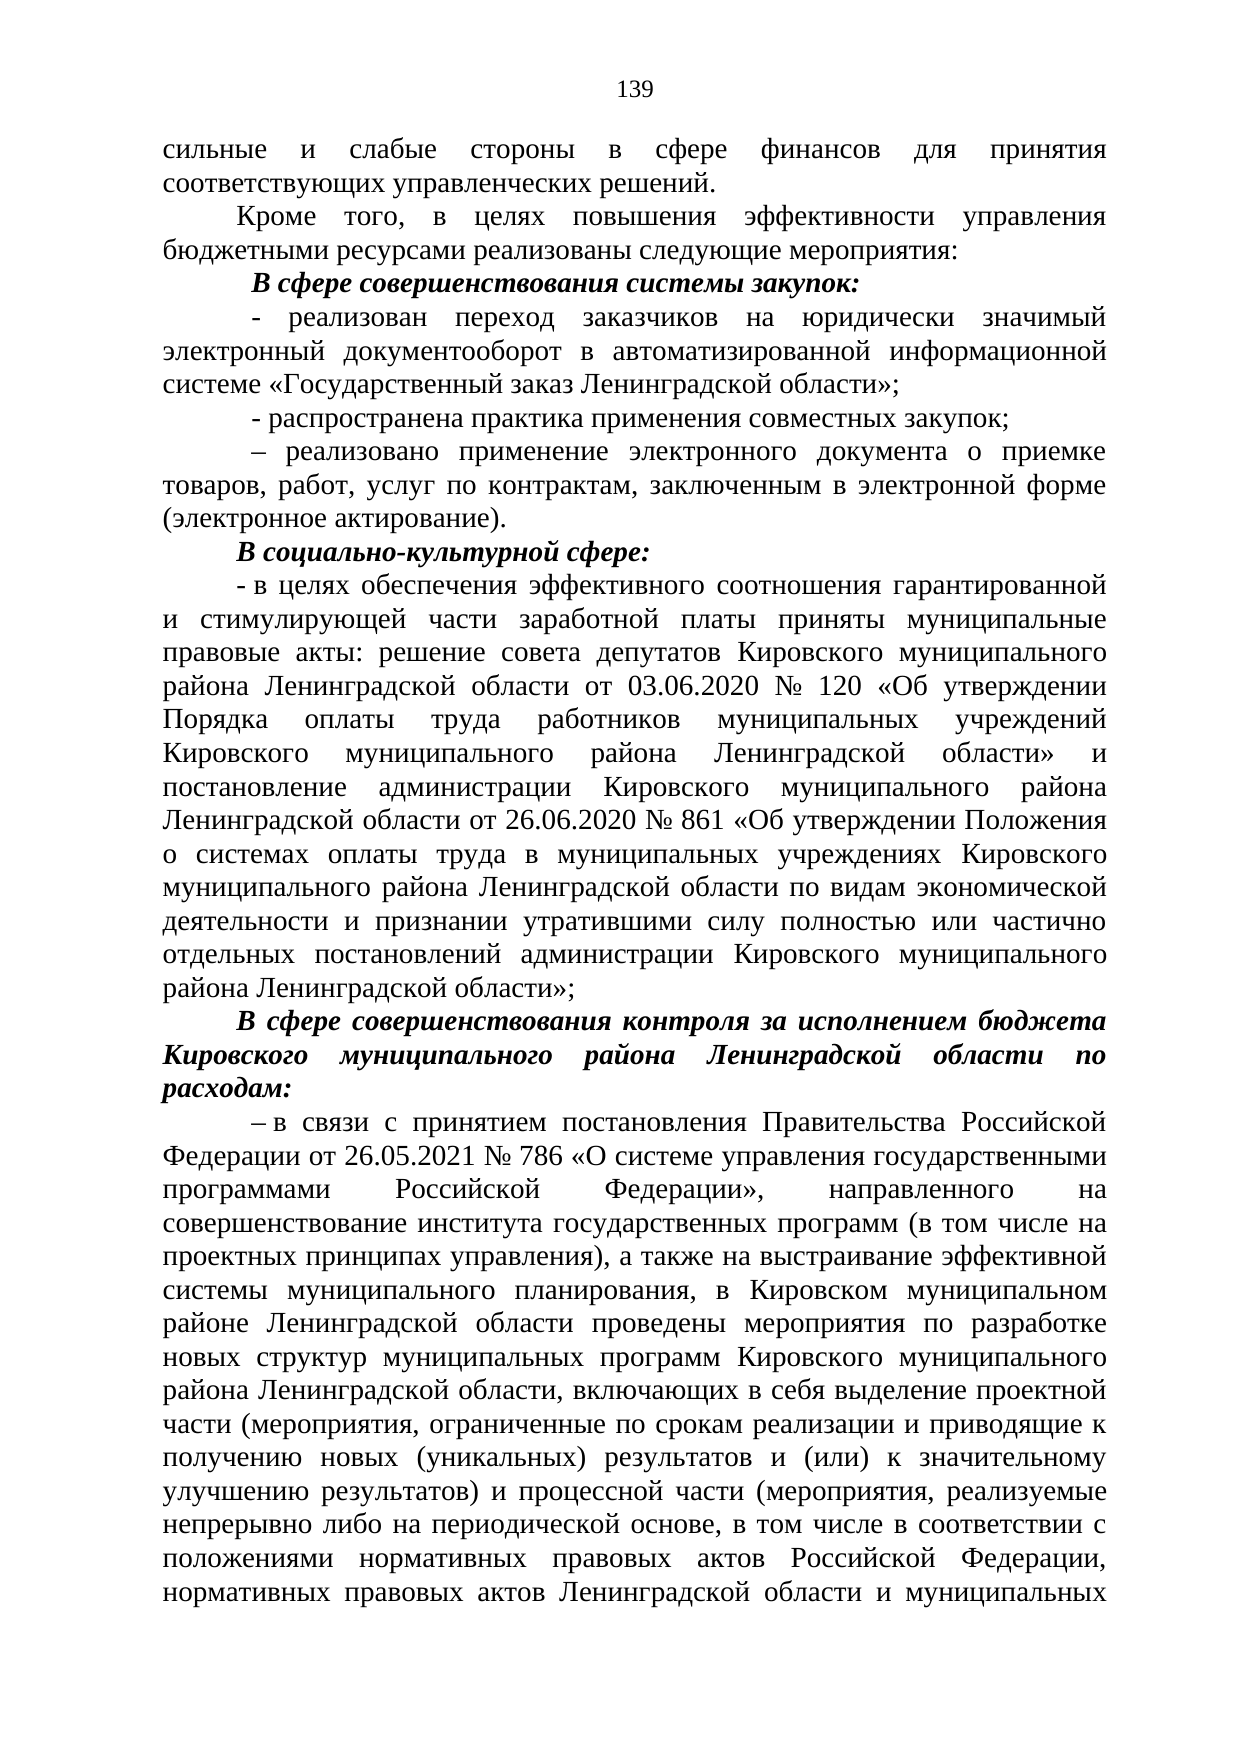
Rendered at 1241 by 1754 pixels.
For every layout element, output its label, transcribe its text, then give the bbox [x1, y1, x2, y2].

text В социально-культурной сфере: [162, 534, 1107, 567]
text - реализован переход заказчиков на юридически значимый электронный документооборот в автоматизированной информационной системе «Государственный заказ Ленинградской области»; [162, 299, 1107, 400]
text - распространена практика применения совместных закупок; [162, 400, 1107, 433]
text В сфере совершенствования контроля за исполнением бюджета Кировского муниципального района Ленинградской области по расходам: [162, 1003, 1107, 1104]
text - в целях обеспечения эффективного соотношения гарантированной и стимулирующей части заработной платы приняты муниципальные правовые акты: решение совета депутатов Кировского муниципального района Ленинградской области от 03.06.2020 № 120 «Об утверждении Порядка оплаты труда работников муниципальных учреждений Кировского муниципального района Ленинградской области» и постановление администрации Кировского муниципального района Ленинградской области от 26.06.2020 № 861 «Об утверждении Положения о системах оплаты труда в муниципальных учреждениях Кировского муниципального района Ленинградской области по видам экономической деятельности и признании утратившими силу полностью или частично отдельных постановлений администрации Кировского муниципального района Ленинградской области»; [162, 567, 1107, 1003]
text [162, 131, 1107, 198]
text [162, 1104, 1107, 1607]
text Кроме того, в целях повышения эффективности управления бюджетными ресурсами реализованы следующие мероприятия: [162, 198, 1107, 266]
text – реализовано применение электронного документа о приемке товаров, работ, услуг по контрактам, заключенным в электронной форме (электронное актирование). [162, 433, 1107, 534]
text В сфере совершенствования системы закупок: [162, 266, 1107, 299]
